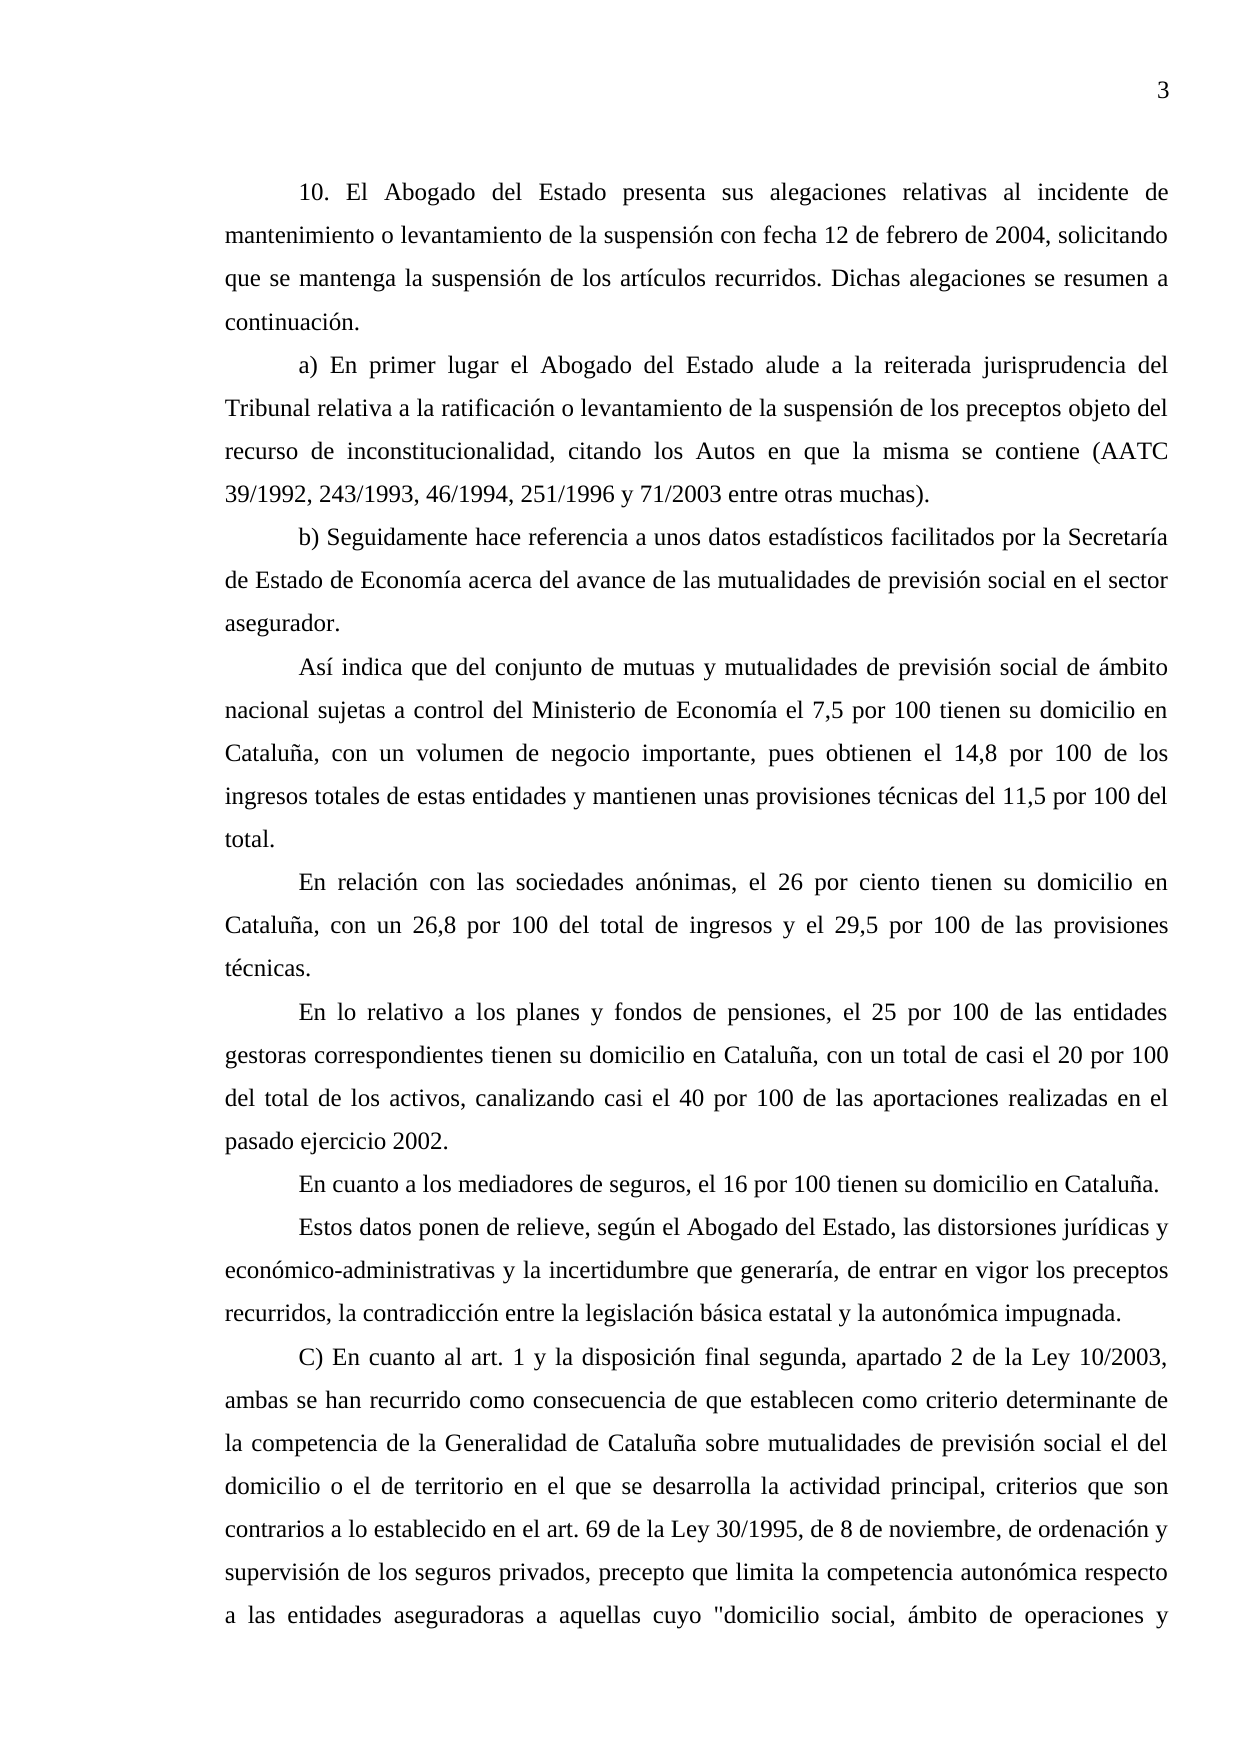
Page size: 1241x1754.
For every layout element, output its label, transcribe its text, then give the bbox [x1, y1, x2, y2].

text Estos datos ponen de relieve, según el Abogado del Estado, las distorsiones jurídicas y económico-administrativas y la incertidumbre que generaría, de entrar en vigor los preceptos recurridos, la contradicción entre la legislación básica estatal y la autonómica impugnada. [224, 1212, 1169, 1327]
text b) Seguidamente hace referencia a unos datos estadísticos facilitados por la Secretaría de Estado de Economía acerca del avance de las mutualidades de previsión social en el sector asegurador. [224, 522, 1169, 637]
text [224, 1342, 1169, 1629]
text En cuanto a los mediadores de seguros, el 16 por 100 tienen su domicilio en Cataluña. [224, 1169, 1169, 1198]
text 10. El Abogado del Estado presenta sus alegaciones relativas al incidente de mantenimiento o levantamiento de la suspensión con fecha 12 de febrero de 2004, solicitando que se mantenga la suspensión de los artículos recurridos. Dichas alegaciones se resumen a continuación. [224, 177, 1169, 335]
text En relación con las sociedades anónimas, el 26 por ciento tienen su domicilio en Cataluña, con un 26,8 por 100 del total de ingresos y el 29,5 por 100 de las provisiones técnicas. [224, 867, 1169, 982]
text a) En primer lugar el Abogado del Estado alude a la reiterada jurisprudencia del Tribunal relativa a la ratificación o levantamiento de la suspensión de los preceptos objeto del recurso de inconstitucionalidad, citando los Autos en que la misma se contiene (AATC 39/1992, 243/1993, 46/1994, 251/1996 y 71/2003 entre otras muchas). [224, 350, 1169, 508]
text Así indica que del conjunto de mutuas y mutualidades de previsión social de ámbito nacional sujetas a control del Ministerio de Economía el 7,5 por 100 tienen su domicilio en Cataluña, con un volumen de negocio importante, pues obtienen el 14,8 por 100 de los ingresos totales de estas entidades y mantienen unas provisiones técnicas del 11,5 por 100 del total. [224, 652, 1169, 853]
text En lo relativo a los planes y fondos de pensiones, el 25 por 100 de las entidades gestoras correspondientes tienen su domicilio en Cataluña, con un total de casi el 20 por 100 del total de los activos, canalizando casi el 40 por 100 de las aportaciones realizadas en el pasado ejercicio 2002. [224, 997, 1169, 1155]
